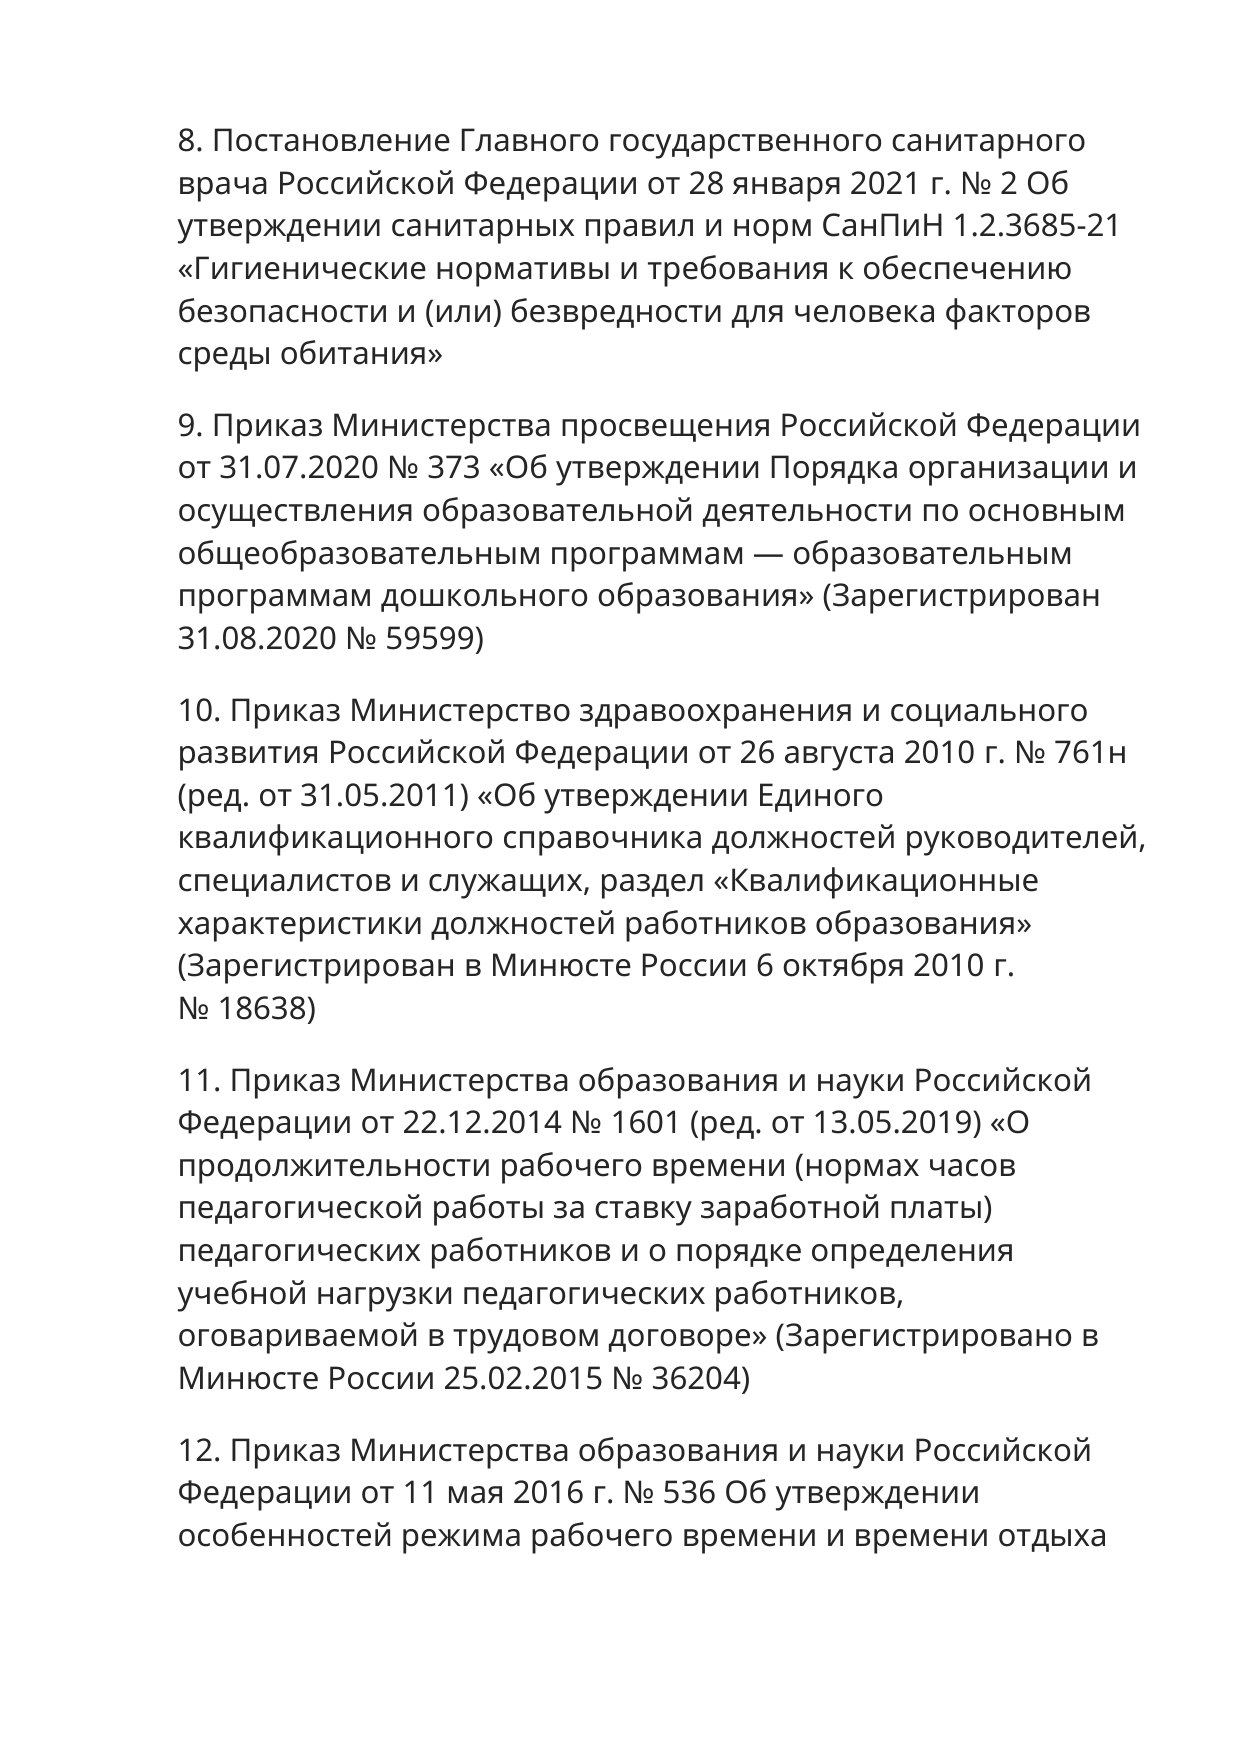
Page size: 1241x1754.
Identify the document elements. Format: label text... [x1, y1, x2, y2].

text 9. Приказ Министерства просвещения Российской Федерации от 31.07.2020 № 373 «Об утверждении Порядка организации и осуществления образовательной деятельности по основным общеобразовательным программам — образовательным программам дошкольного образования» (Зарегистрирован 31.08.2020 № 59599) [177, 403, 1152, 658]
text 10. Приказ Министерство здравоохранения и социального развития Российской Федерации от 26 августа 2010 г. № 761н (ред. от 31.05.2011) «Об утверждении Единого квалификационного справочника должностей руководителей, специалистов и служащих, раздел «Квалификационные характеристики должностей работников образования» (Зарегистрирован в Минюсте России 6 октября 2010 г. № 18638) [177, 688, 1152, 1028]
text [177, 1428, 1152, 1556]
text 11. Приказ Министерства образования и науки Российской Федерации от 22.12.2014 № 1601 (ред. от 13.05.2019) «О продолжительности рабочего времени (нормах часов педагогической работы за ставку заработной платы) педагогических работников и о порядке определения учебной нагрузки педагогических работников, оговариваемой в трудовом договоре» (Зарегистрировано в Минюсте России 25.02.2015 № 36204) [177, 1058, 1152, 1398]
text 8. Постановление Главного государственного санитарного врача Российской Федерации от 28 января 2021 г. № 2 Об утверждении санитарных правил и норм СанПиН 1.2.3685-21 «Гигиенические нормативы и требования к обеспечению безопасности и (или) безвредности для человека факторов среды обитания» [177, 118, 1152, 374]
